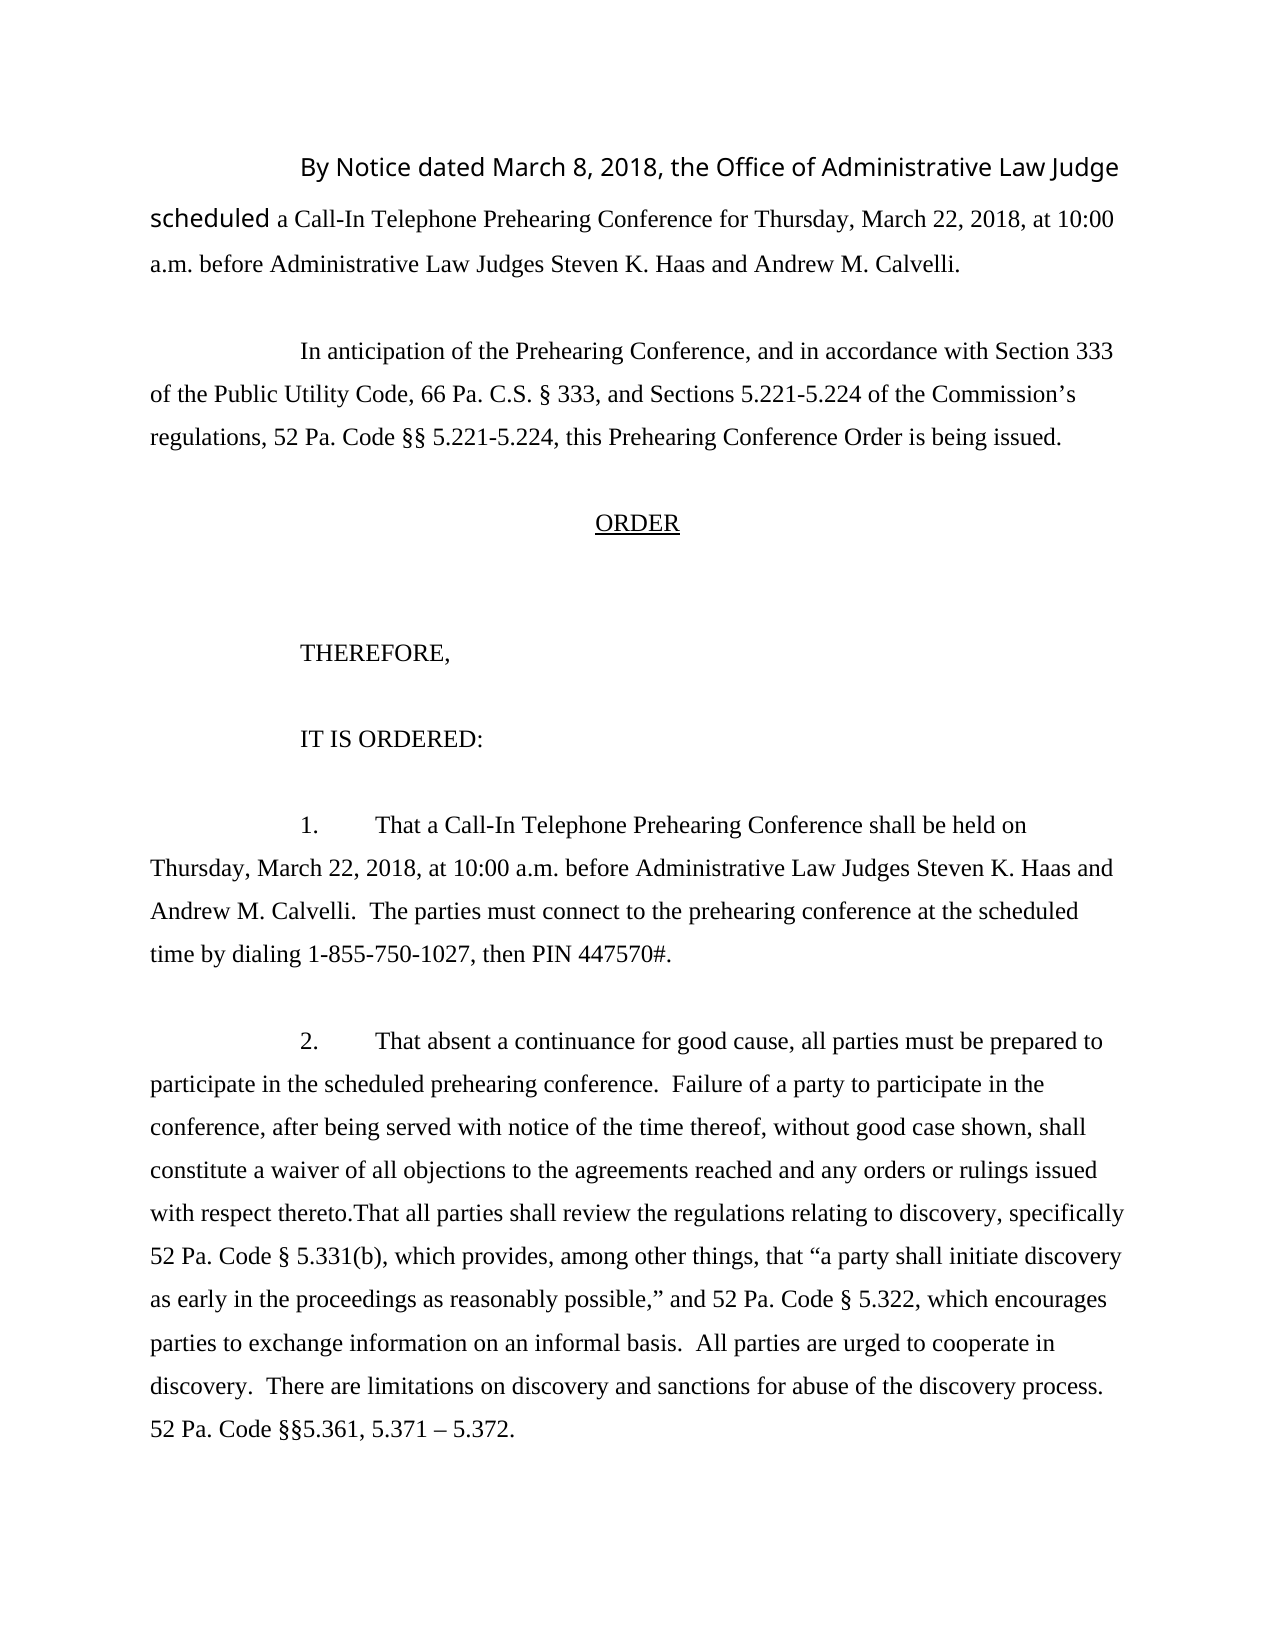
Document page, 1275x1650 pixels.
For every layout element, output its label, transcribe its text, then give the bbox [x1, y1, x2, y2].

text THEREFORE, [150, 638, 1125, 666]
text ORDER [150, 508, 1125, 537]
list That a Call-In Telephone Prehearing Conference shall be held on Thursday, March 22, 2018, at 10:00 a.m. before Administrative Law Judges Steven K. Haas and Andrew M. Calvelli. The parties must connect to the prehearing conference at the scheduled time by dialing 1-855-750-1027, then PIN 447570#. [150, 810, 1125, 968]
list That absent a continuance for good cause, all parties must be prepared to participate in the scheduled prehearing conference. Failure of a party to participate in the conference, after being served with notice of the time thereof, without good case shown, shall constitute a waiver of all objections to the agreements reached and any orders or rulings issued with respect thereto.That all parties shall review the regulations relating to discovery, specifically 52 Pa. Code § 5.331(b), which provides, among other things, that “a party shall initiate discovery as early in the proceedings as reasonably possible,” and 52 Pa. Code § 5.322, which encourages parties to exchange information on an informal basis. All parties are urged to cooperate in discovery. There are limitations on discovery and sanctions for abuse of the discovery process. 52 Pa. Code §§5.361, 5.371 – 5.372. [150, 1026, 1125, 1443]
text IT IS ORDERED: [150, 724, 1125, 753]
text By Notice dated March 8, 2018, the Office of Administrative Law Judge scheduled a Call-In Telephone Prehearing Conference for Thursday, March 22, 2018, at 10:00 a.m. before Administrative Law Judges Steven K. Haas and Andrew M. Calvelli. [150, 150, 1125, 278]
text In anticipation of the Prehearing Conference, and in accordance with Section 333 of the Public Utility Code, 66 Pa. C.S. § 333, and Sections 5.221-5.224 of the Commission’s regulations, 52 Pa. Code §§ 5.221-5.224, this Prehearing Conference Order is being issued. [150, 336, 1125, 451]
